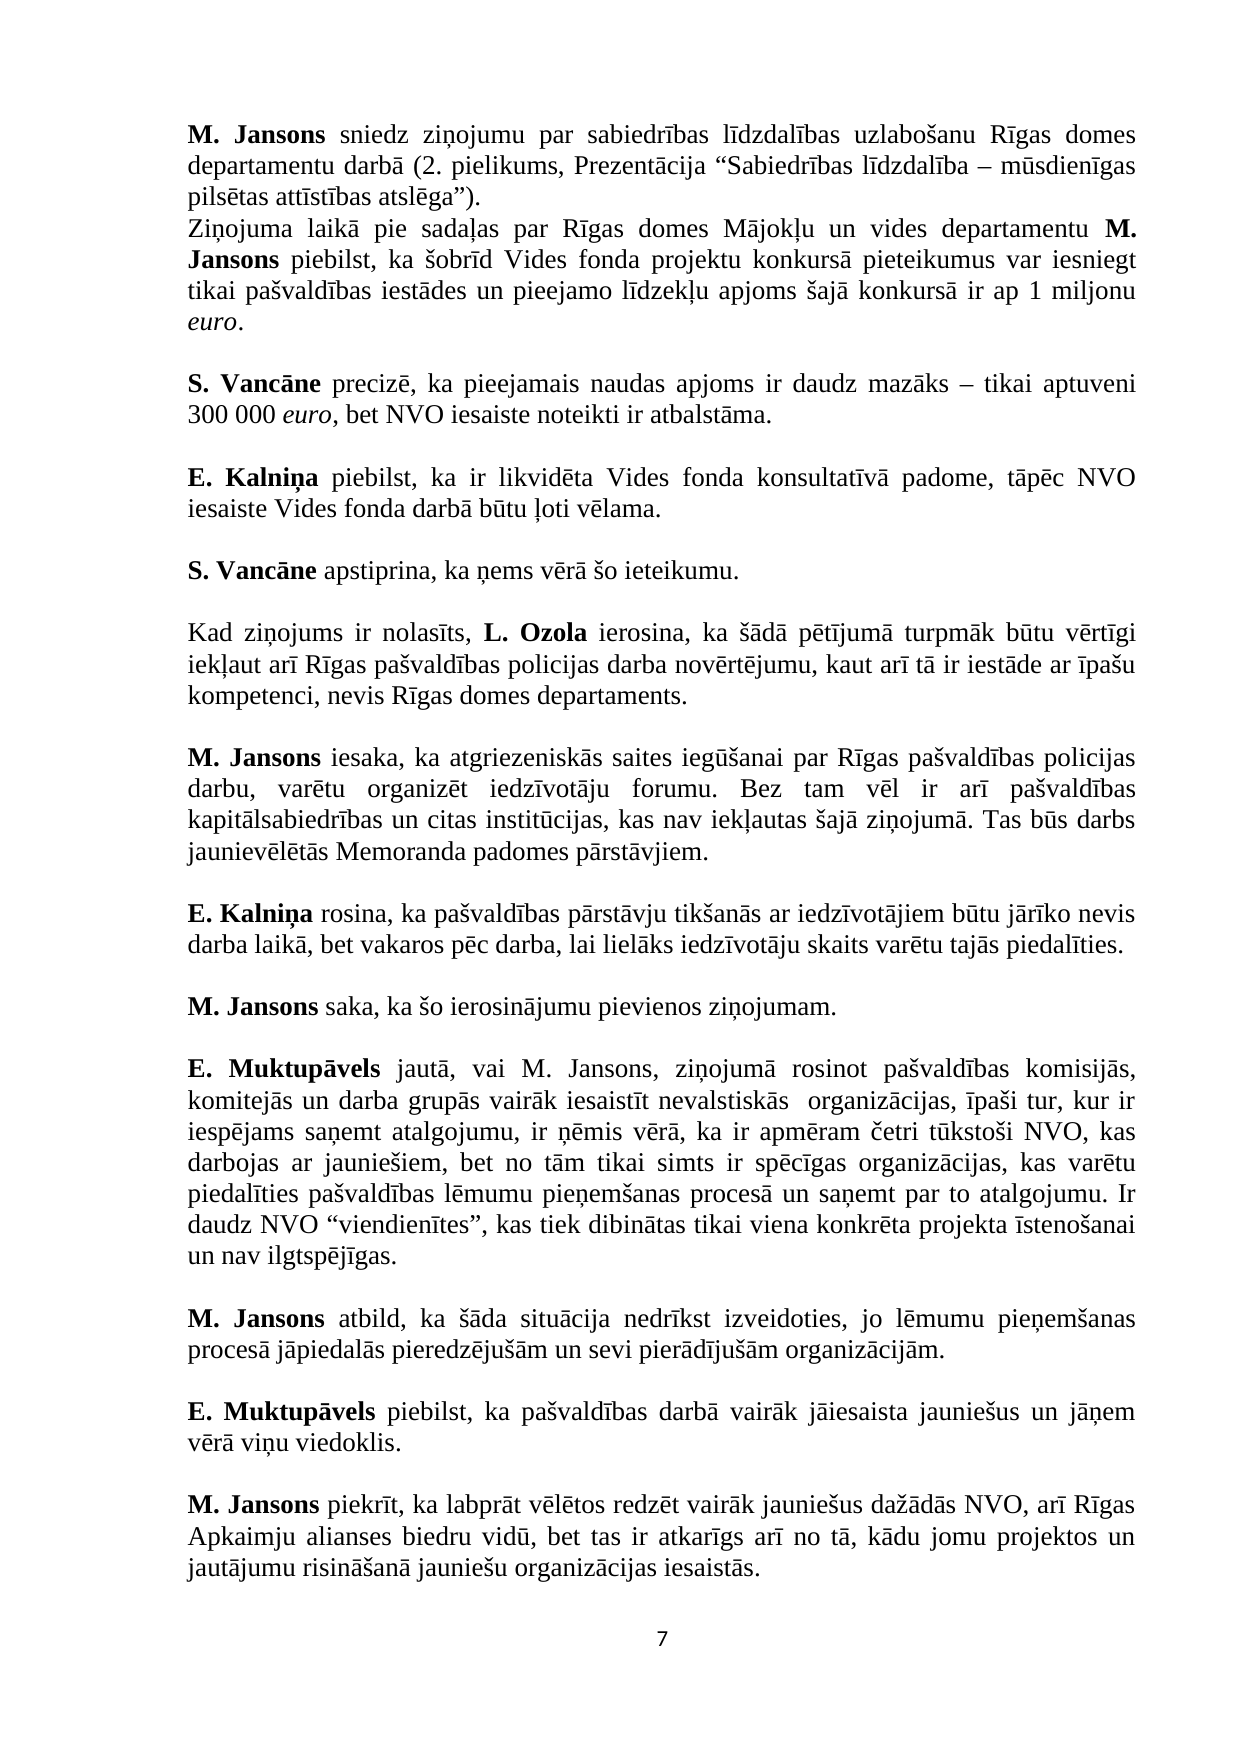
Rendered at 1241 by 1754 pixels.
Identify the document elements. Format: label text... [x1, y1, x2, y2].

text S. Vancāne apstiprina, ka ņems vērā šo ieteikumu. [187, 554, 1137, 585]
text M. Jansons saka, ka šo ierosinājumu pievienos ziņojumam. [187, 990, 1137, 1021]
text E. Muktupāvels jautā, vai M. Jansons, ziņojumā rosinot pašvaldības komisijās, komitejās un darba grupās vairāk iesaistīt nevalstiskās organizācijas, īpaši tur, kur ir iespējams saņemt atalgojumu, ir ņēmis vērā, ka ir apmēram četri tūkstoši NVO, kas darbojas ar jauniešiem, bet no tām tikai simts ir spēcīgas organizācijas, kas varētu piedalīties pašvaldības lēmumu pieņemšanas procesā un saņemt par to atalgojumu. Ir daudz NVO “viendienītes”, kas tiek dibinātas tikai viena konkrēta projekta īstenošanai un nav ilgtspējīgas. [187, 1053, 1137, 1271]
text E. Muktupāvels piebilst, ka pašvaldības darbā vairāk jāiesaista jauniešus un jāņem vērā viņu viedoklis. [187, 1395, 1137, 1457]
text E. Kalniņa rosina, ka pašvaldības pārstāvju tikšanās ar iedzīvotājiem būtu jārīko nevis darba laikā, bet vakaros pēc darba, lai lielāks iedzīvotāju skaits varētu tajās piedalīties. [187, 897, 1137, 959]
text S. Vancāne precizē, ka pieejamais naudas apjoms ir daudz mazāks – tikai aptuveni 300 000 euro, bet NVO iesaiste noteikti ir atbalstāma. [187, 367, 1137, 430]
text M. Jansons sniedz ziņojumu par sabiedrības līdzdalības uzlabošanu Rīgas domes departamentu darbā (2. pielikums, Prezentācija “Sabiedrības līdzdalība – mūsdienīgas pilsētas attīstības atslēga”). [187, 118, 1137, 212]
text M. Jansons iesaka, ka atgriezeniskās saites iegūšanai par Rīgas pašvaldības policijas darbu, varētu organizēt iedzīvotāju forumu. Bez tam vēl ir arī pašvaldības kapitālsabiedrības un citas institūcijas, kas nav iekļautas šajā ziņojumā. Tas būs darbs jaunievēlētās Memoranda padomes pārstāvjiem. [187, 741, 1137, 866]
text M. Jansons piekrīt, ka labprāt vēlētos redzēt vairāk jauniešus dažādās NVO, arī Rīgas Apkaimju alianses biedru vidū, bet tas ir atkarīgs arī no tā, kādu jomu projektos un jautājumu risināšanā jauniešu organizācijas iesaistās. [187, 1489, 1137, 1582]
text Ziņojuma laikā pie sadaļas par Rīgas domes Mājokļu un vides departamentu M. Jansons piebilst, ka šobrīd Vides fonda projektu konkursā pieteikumus var iesniegt tikai pašvaldības iestādes un pieejamo līdzekļu apjoms šajā konkursā ir ap 1 miljonu euro. [187, 212, 1137, 336]
text E. Kalniņa piebilst, ka ir likvidēta Vides fonda konsultatīvā padome, tāpēc NVO iesaiste Vides fonda darbā būtu ļoti vēlama. [187, 461, 1137, 523]
text Kad ziņojums ir nolasīts, L. Ozola ierosina, ka šādā pētījumā turpmāk būtu vērtīgi iekļaut arī Rīgas pašvaldības policijas darba novērtējumu, kaut arī tā ir iestāde ar īpašu kompetenci, nevis Rīgas domes departaments. [187, 617, 1137, 710]
text M. Jansons atbild, ka šāda situācija nedrīkst izveidoties, jo lēmumu pieņemšanas procesā jāpiedalās pieredzējušām un sevi pierādījušām organizācijām. [187, 1302, 1137, 1364]
